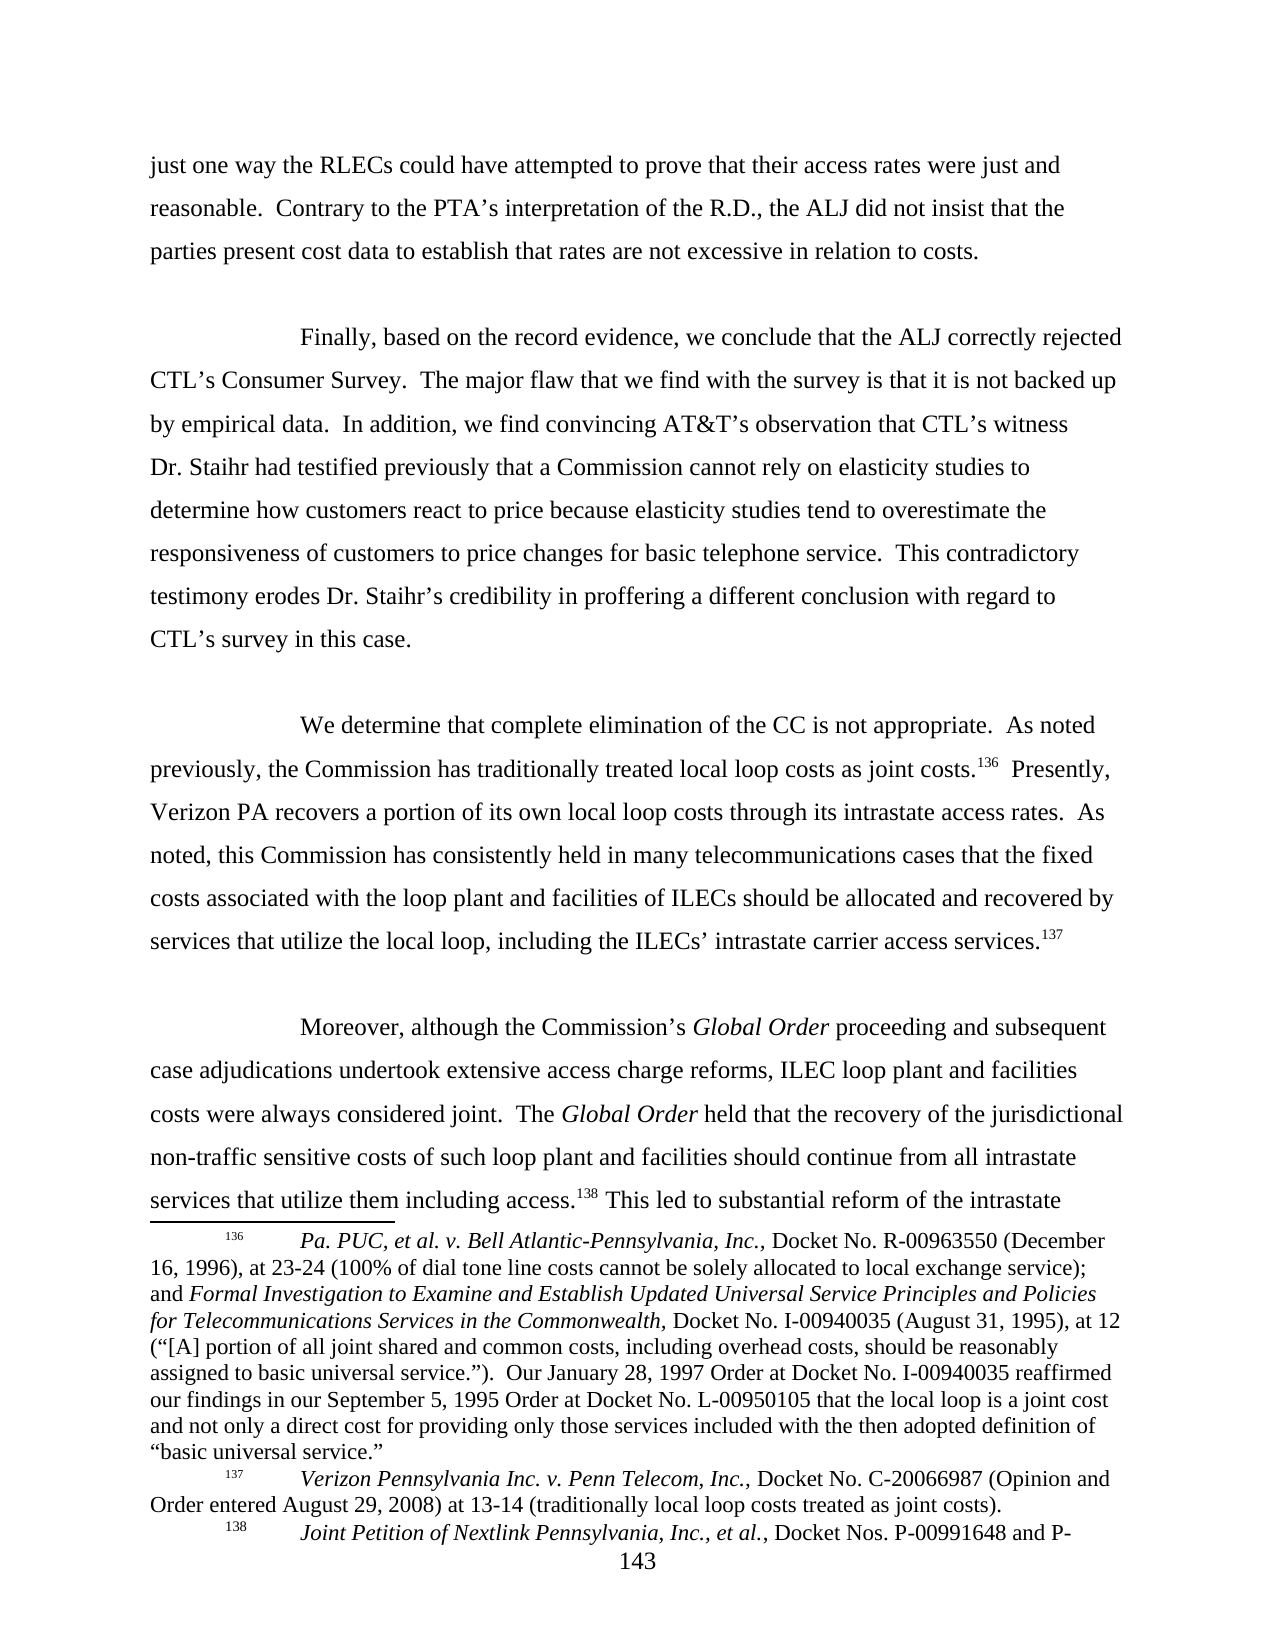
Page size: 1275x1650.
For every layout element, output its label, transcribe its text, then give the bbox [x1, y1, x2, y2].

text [150, 1012, 1125, 1214]
text We determine that complete elimination of the CC is not appropriate. As noted previously, the Commission has traditionally treated local loop costs as joint costs. Presently, Verizon PA recovers a portion of its own local loop costs through its intrastate access rates. As noted, this Commission has consistently held in many telecommunications cases that the fixed costs associated with the loop plant and facilities of ILECs should be allocated and recovered by services that utilize the local loop, including the ILECs’ intrastate carrier access services. [150, 711, 1125, 955]
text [150, 150, 1125, 265]
text Finally, based on the record evidence, we conclude that the ALJ correctly rejected CTL’s Consumer Survey. The major flaw that we find with the survey is that it is not backed up by empirical data. In addition, we find convincing AT&T’s observation that CTL’s witness Dr. Staihr had testified previously that a Commission cannot rely on elasticity studies to determine how customers react to price because elasticity studies tend to overestimate the responsiveness of customers to price changes for basic telephone service. This contradictory testimony erodes Dr. Staihr’s credibility in proffering a different conclusion with regard to CTL’s survey in this case. [150, 322, 1125, 653]
